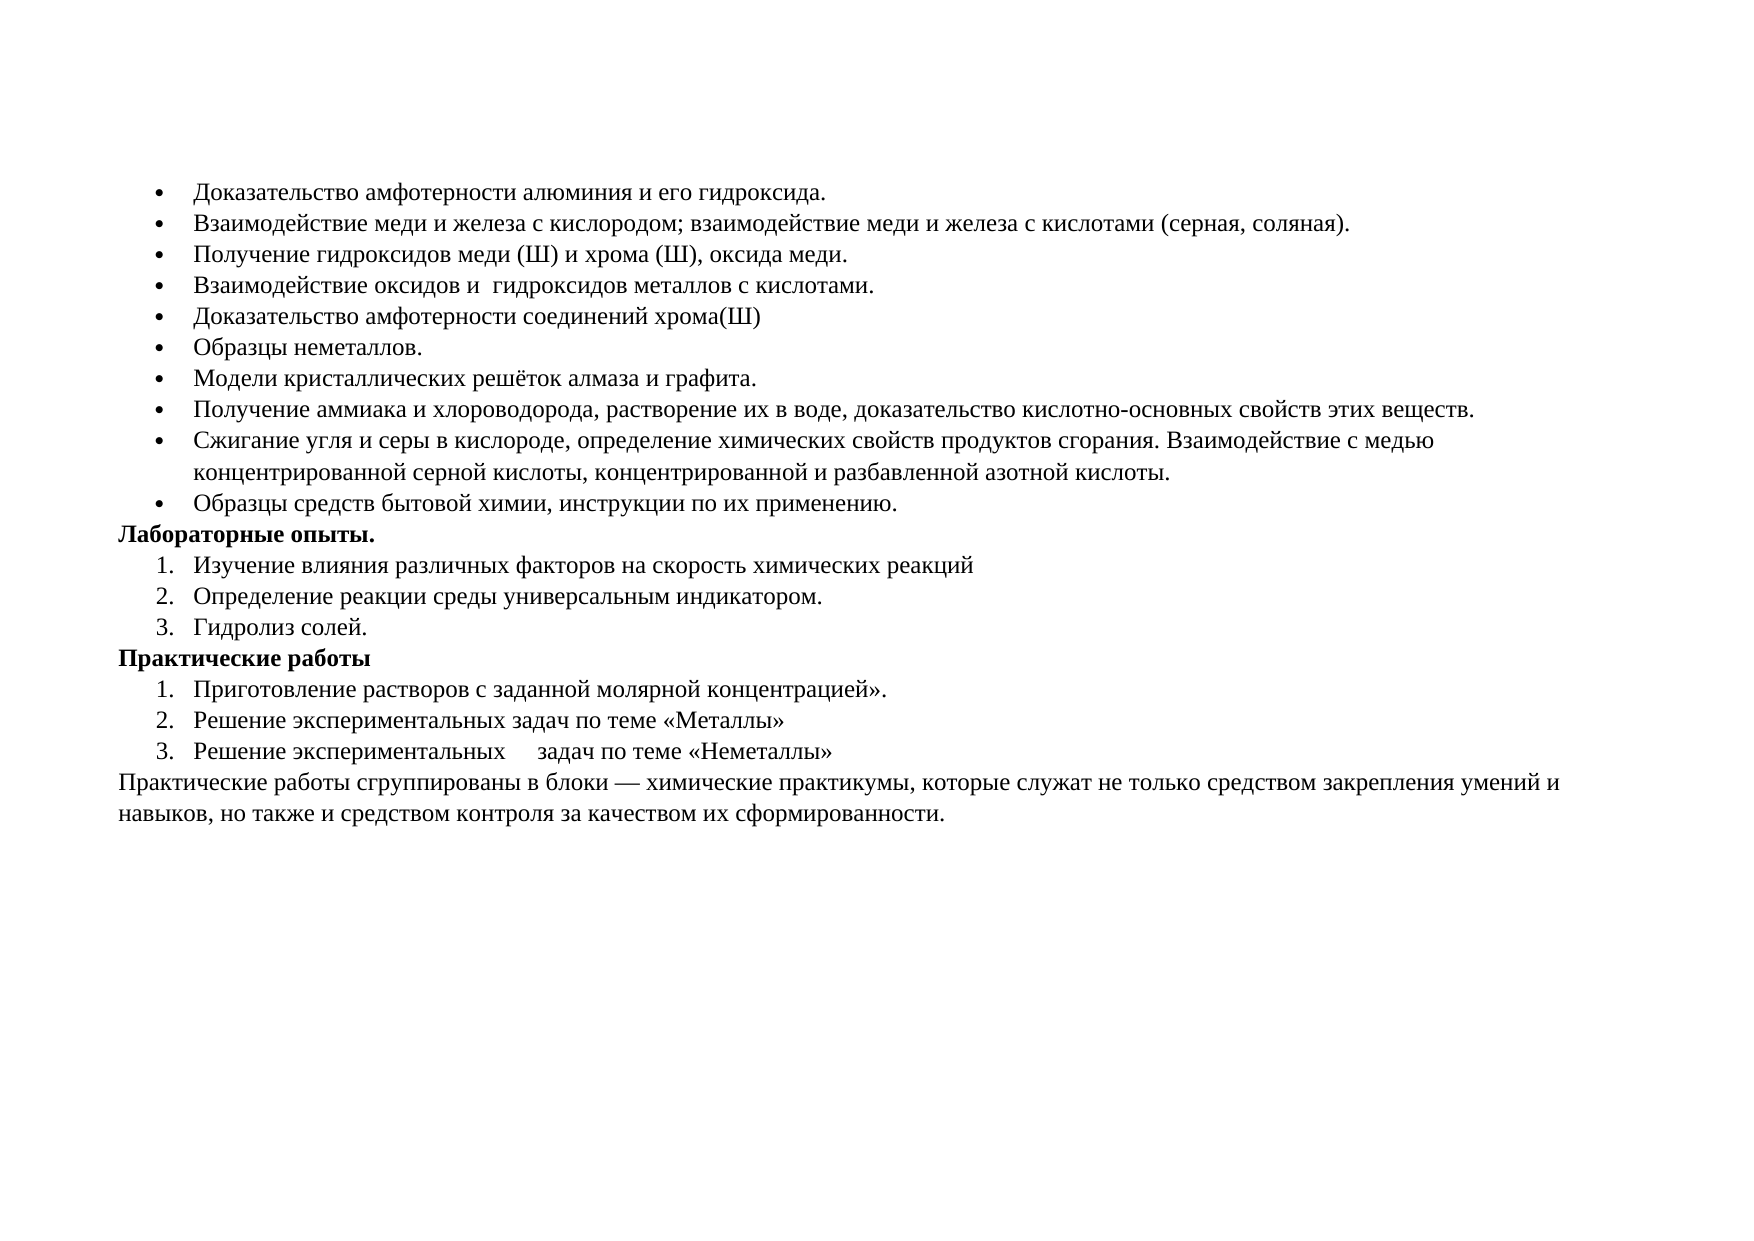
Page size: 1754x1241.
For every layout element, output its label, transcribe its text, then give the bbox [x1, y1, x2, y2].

list Получение аммиака и хлороводорода, растворение их в воде, доказательство кислотно-основных свойств этих веществ. [156, 394, 1636, 423]
list Решение экспериментальных задач по теме «Металлы» [156, 705, 1636, 734]
text Практические работы сгруппированы в блоки — химические практикумы, которые служат не только средством закрепления умений и навыков, но также и средством контроля за качеством их сформированности. [118, 767, 1636, 827]
list Гидролиз солей. [156, 612, 1636, 641]
text Лабораторные опыты. [118, 519, 1636, 547]
list Доказательство амфотерности алюминия и его гидроксида. [156, 177, 1636, 206]
list Сжигание угля и серы в кислороде, определение химических свойств продуктов сгорания. Взаимодействие с медью концентрированной серной кислоты, концентрированной и разбавленной азотной кислоты. [156, 426, 1636, 485]
list Изучение влияния различных факторов на скорость химических реакций [156, 550, 1636, 578]
list Образцы неметаллов. [156, 332, 1636, 361]
list Решение экспериментальных задач по теме «Неметаллы» [156, 736, 1636, 765]
list Взаимодействие меди и железа с кислородом; взаимодействие меди и железа с кислотами (серная, соляная). [156, 208, 1636, 237]
list Взаимодействие оксидов и гидроксидов металлов с кислотами. [156, 270, 1636, 299]
list Получение гидроксидов меди (Ш) и хрома (Ш), оксида меди. [156, 239, 1636, 268]
list Определение реакции среды универсальным индикатором. [156, 581, 1636, 609]
text Практические работы [118, 643, 1636, 672]
list Модели кристаллических решёток алмаза и графита. [156, 363, 1636, 392]
list Образцы средств бытовой химии, инструкции по их применению. [156, 488, 1636, 516]
list Приготовление растворов с заданной молярной концентрацией». [156, 674, 1636, 703]
list Доказательство амфотерности соединений хрома(Ш) [156, 301, 1636, 330]
